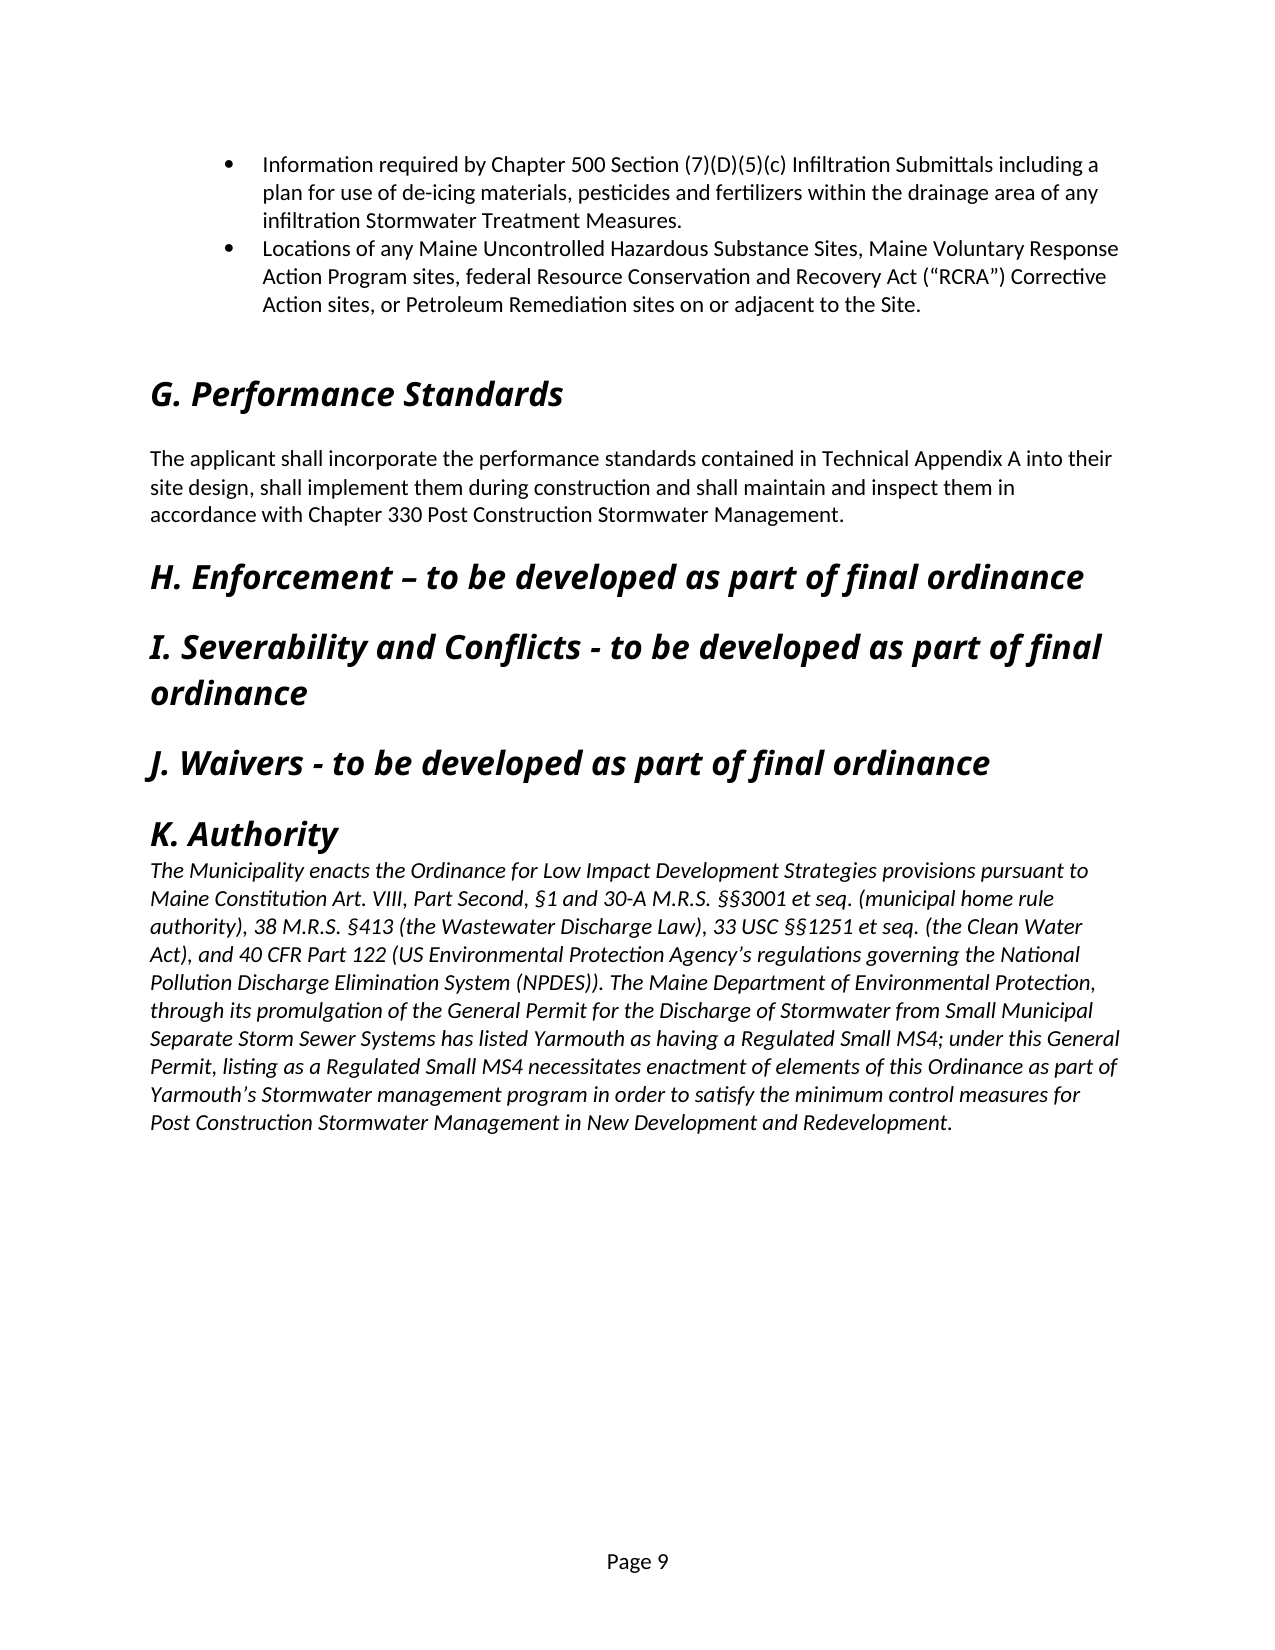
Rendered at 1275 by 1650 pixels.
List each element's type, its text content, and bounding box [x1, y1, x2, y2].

text K. Authority [150, 810, 1125, 856]
text J. Waivers - to be developed as part of final ordinance [150, 740, 1125, 785]
text The applicant shall incorporate the performance standards contained in Technical Appendix A into their site design, shall implement them during construction and shall maintain and inspect them in accordance with Chapter 330 Post Construction Stormwater Management. [150, 444, 1125, 529]
subtitle I. Severability and Conflicts - to be developed as part of final ordinance [150, 624, 1125, 715]
list Locations of any Maine Uncontrolled Hazardous Substance Sites, Maine Voluntary Response Action Program sites, federal Resource Conservation and Recovery Act (“RCRA”) Corrective Action sites, or Petroleum Remediation sites on or adjacent to the Site. [225, 234, 1125, 318]
subtitle H. Enforcement – to be developed as part of final ordinance [150, 554, 1125, 599]
text The Municipality enacts the Ordinance for Low Impact Development Strategies provisions pursuant to Maine Constitution Art. VIII, Part Second, §1 and 30-A M.R.S. §§3001 et seq. (municipal home rule authority), 38 M.R.S. §413 (the Wastewater Discharge Law), 33 USC §§1251 et seq. (the Clean Water Act), and 40 CFR Part 122 (US Environmental Protection Agency’s regulations governing the National Pollution Discharge Elimination System (NPDES)). The Maine Department of Environmental Protection, through its promulgation of the General Permit for the Discharge of Stormwater from Small Municipal Separate Storm Sewer Systems has listed Yarmouth as having a Regulated Small MS4; under this General Permit, listing as a Regulated Small MS4 necessitates enactment of elements of this Ordinance as part of Yarmouth’s Stormwater management program in order to satisfy the minimum control measures for Post Construction Stormwater Management in New Development and Redevelopment. [150, 856, 1125, 1136]
subtitle G. Performance Standards [150, 371, 1125, 417]
list Information required by Chapter 500 Section (7)(D)(5)(c) Infiltration Submittals including a plan for use of de-icing materials, pesticides and fertilizers within the drainage area of any infiltration Stormwater Treatment Measures. [225, 150, 1125, 234]
